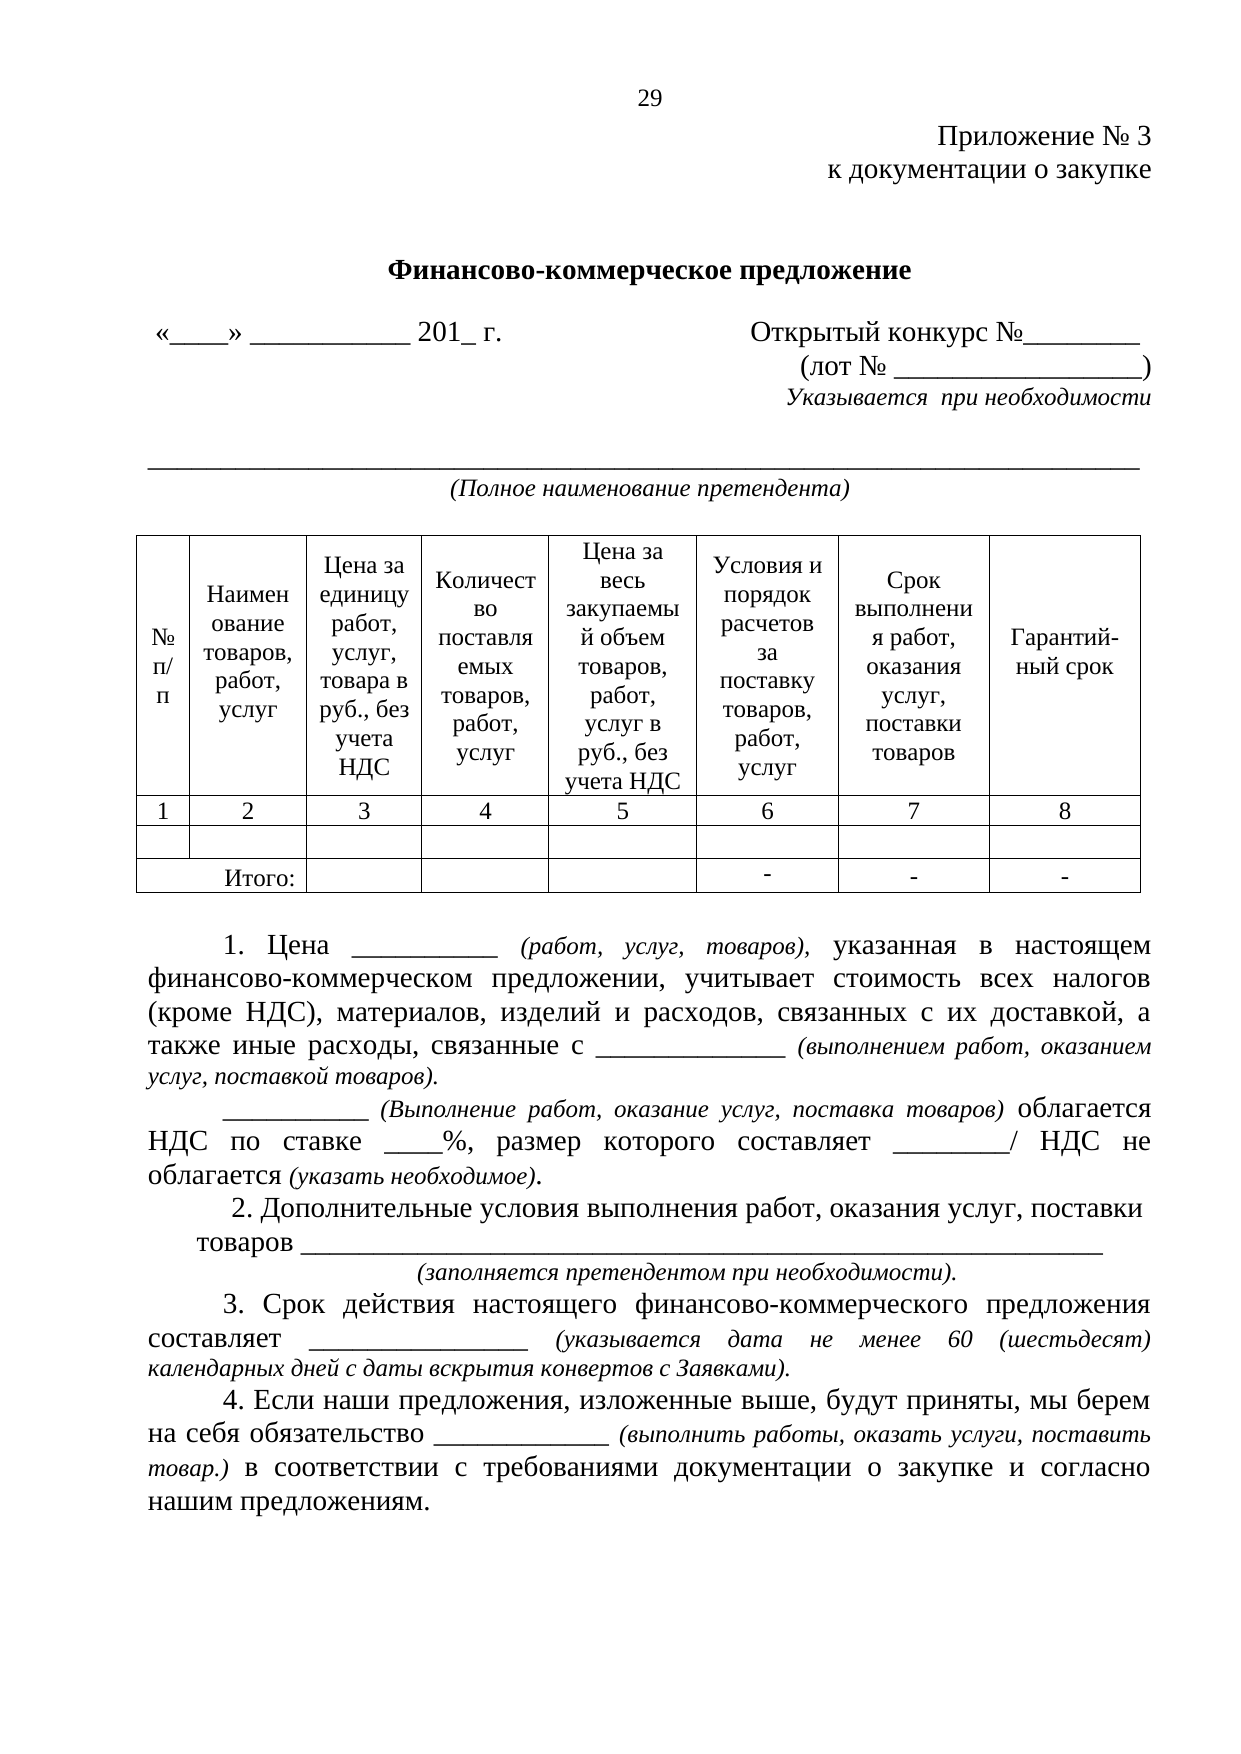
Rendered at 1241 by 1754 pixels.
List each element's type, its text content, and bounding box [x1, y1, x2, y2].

table_cell 6 [697, 796, 838, 824]
table_cell - [990, 859, 1140, 892]
table_header Условия и порядок расчетов за поставку товаров, работ, услуг [697, 536, 838, 795]
text Указывается при необходимости [148, 382, 1152, 410]
table_cell 3 [307, 796, 421, 824]
table_header Наименование товаров, работ, услуг [190, 536, 306, 795]
table_cell [549, 859, 696, 892]
text 4. Если наши предложения, изложенные выше, будут приняты, мы берем на себя обязательство ____________ (выполнить работы, оказать услуги, поставить товар.) в соответствии с требованиями документации о закупке и согласно нашим предложениям. [148, 1382, 1152, 1516]
table_cell [422, 826, 548, 857]
table_cell 7 [839, 796, 989, 824]
table_cell 2 [190, 796, 306, 824]
table_cell [190, 826, 306, 857]
text к документации о закупке [148, 152, 1152, 185]
table_header Количество поставляемых товаров, работ, услуг [422, 536, 548, 795]
text 1. Цена __________ (работ, услуг, товаров), указанная в настоящем финансово-коммерческом предложении, учитывает стоимость всех налогов (кроме НДС), материалов, изделий и расходов, связанных с их доставкой, а также иные расходы, связанные с _____________ (выполнением работ, оказанием услуг, поставкой товаров). [148, 927, 1152, 1090]
table_cell 1 [137, 796, 189, 824]
text 2. Дополнительные условия выполнения работ, оказания услуг, поставки товаров _______________________________________________________ [148, 1190, 1152, 1257]
table_header Цена за единицу работ, услуг, товара в руб., без учета НДС [307, 536, 421, 795]
text (заполняется претендентом при необходимости). [148, 1257, 1152, 1286]
table_cell 4 [422, 796, 548, 824]
text (лот № _________________) [148, 348, 1152, 382]
table_cell [422, 859, 548, 892]
table_cell - [839, 859, 989, 892]
text «____» ___________ 201_ г. Открытый конкурс №________ [148, 314, 1152, 348]
table_cell [839, 826, 989, 857]
table_header Гарантий-ный срок [990, 536, 1140, 795]
table_header Срок выполнения работ, оказания услуг, поставки товаров [839, 536, 989, 795]
subtitle Финансово-коммерческое предложение [148, 252, 1152, 286]
table_cell 5 [549, 796, 696, 824]
text 3. Срок действия настоящего финансово-коммерческого предложения составляет _______________ (указывается дата не менее 60 (шестьдесят) календарных дней с даты вскрытия конвертов с Заявками). [148, 1286, 1152, 1382]
table_cell [697, 826, 838, 857]
text (Полное наименование претендента) [148, 473, 1152, 501]
table_cell [307, 826, 421, 857]
text ____________________________________________________________________ [148, 439, 1152, 473]
table_cell 8 [990, 796, 1140, 824]
table_cell [990, 826, 1140, 857]
table_header № п/п [137, 536, 189, 795]
table_cell - [697, 859, 838, 892]
table_header Цена за весь закупаемый объем товаров, работ, услуг в руб., без учета НДС [549, 536, 696, 795]
table_cell [137, 826, 189, 857]
table_cell Итого: [137, 859, 306, 892]
table_cell [307, 859, 421, 892]
table_cell [549, 826, 696, 857]
subtitle Приложение № 3 [148, 118, 1152, 152]
text __________ (Выполнение работ, оказание услуг, поставка товаров) облагается НДС по ставке ____%, размер которого составляет ________/ НДС не облагается (указать необходимое). [148, 1090, 1152, 1190]
